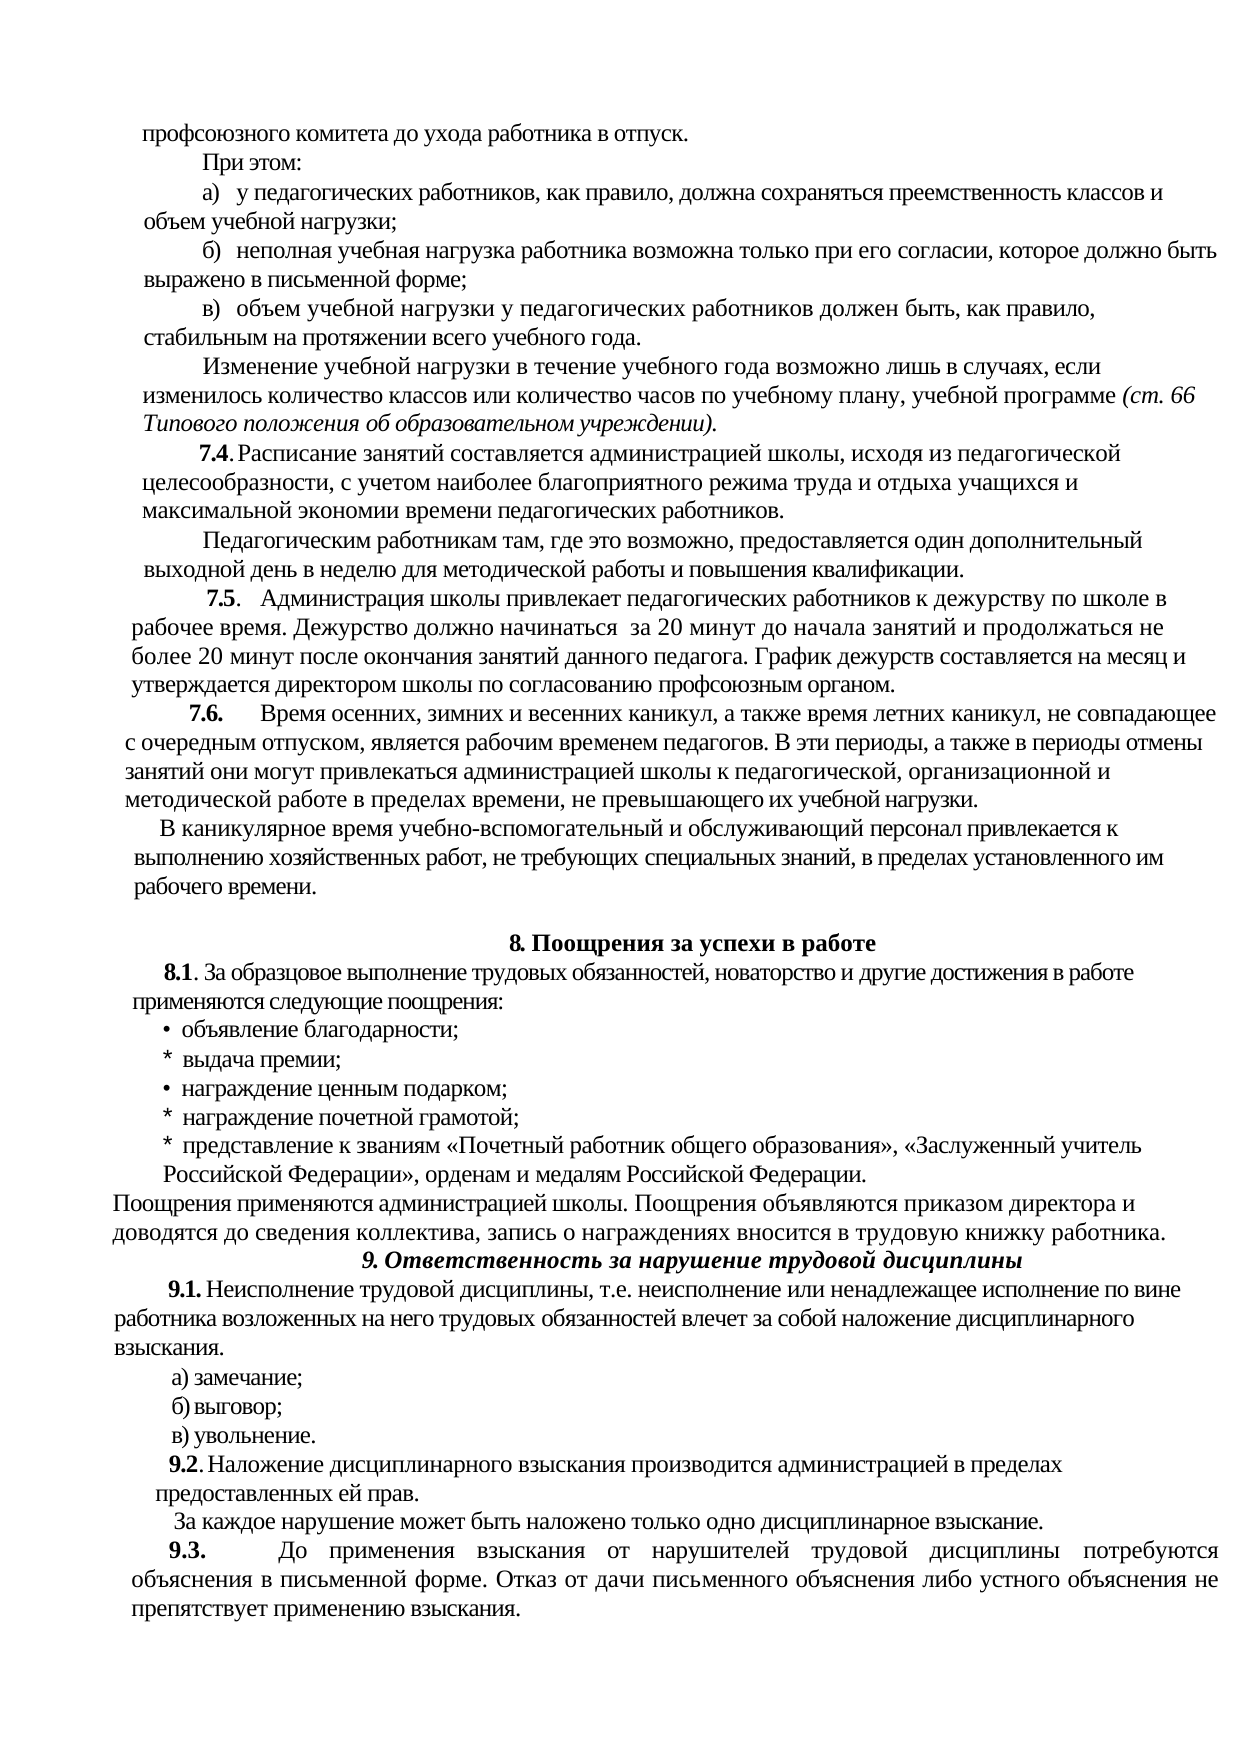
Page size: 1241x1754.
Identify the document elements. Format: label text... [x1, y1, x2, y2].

text 7.6. Время осенних, зимних и весенних каникул, а также время летних каникул, не совпадающее с очередным отпуском, является рабочим временем педагогов. В эти периоды, а также в периоды отмены занятий они могут привлекаться администрацией школы к педагогической, организационной и методической работе в пределах времени, не превышающего их учебной нагрузки. [124, 698, 1219, 813]
text 8.1. За образцовое выполнение трудовых обязанностей, новаторство и другие достижения в работе применяются следующие поощрения: [132, 957, 1195, 1014]
list До применения взыскания от нарушителей трудовой дисциплины потребуются объяснения в письменной форме. Отказ от дачи письменного объяснения либо устного объяснения не препятствует применению взыскания. [131, 1535, 1219, 1621]
text б) выговор; [171, 1391, 1219, 1419]
text а) замечание; [171, 1362, 1219, 1391]
text 9.2. Наложение дисциплинарного взыскания производится администрацией в пределах предоставленных ей прав. [155, 1449, 1219, 1506]
text • объявление благодарности; [162, 1014, 1219, 1043]
list выдача премии; [163, 1044, 1219, 1073]
text За каждое нарушение может быть наложено только одно дисциплинарное взыскание. [116, 1506, 1201, 1535]
text • награждение ценным подарком; [162, 1073, 1219, 1102]
text б) неполная учебная нагрузка работника возможна только при его согласии, которое должно быть выражено в письменной форме; [143, 235, 1219, 293]
text в) увольнение. [171, 1420, 1219, 1449]
text в) объем учебной нагрузки у педагогических работников должен быть, как правило, стабильным на протяжении всего учебного года. [143, 293, 1219, 350]
list награждение почетной грамотой; [163, 1102, 1219, 1130]
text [142, 118, 1219, 147]
text 8. Поощрения за успехи в работе [166, 928, 1219, 957]
text Педагогическим работникам там, где это возможно, предоставляется один дополнительный выходной день в неделю для методической работы и повышения квалификации. [143, 525, 1218, 582]
text Поощрения применяются администрацией школы. Поощрения объявляются приказом директора и доводятся до сведения коллектива, запись о награждениях вносится в трудовую книжку работника. [112, 1188, 1219, 1246]
text а) у педагогических работников, как правило, должна сохраняться преемственность классов и объем учебной нагрузки; [143, 177, 1219, 234]
text В каникулярное время учебно-вспомогательный и обслуживающий персонал привлекается к выполнению хозяйственных работ, не требующих специальных знаний, в пределах установленного им рабочего времени. [133, 813, 1192, 899]
text Изменение учебной нагрузки в течение учебного года возможно лишь в случаях, если изменилось количество классов или количество часов по учебному плану, учебной программе (ст. 66 Типового положения об образовательном учреждении). [142, 351, 1218, 437]
text 7.4. Расписание занятий составляется администрацией школы, исходя из педагогической целесообразности, с учетом наиболее благоприятного режима труда и отдыха учащихся и максимальной экономии времени педагогических работников. [142, 438, 1219, 524]
list представление к званиям «Почетный работник общего образования», «Заслуженный учитель Российской Федерации», орденам и медалям Российской Федерации. [163, 1130, 1219, 1188]
text 7.5. Администрация школы привлекает педагогических работников к дежурству по школе в рабочее время. Дежурство должно начинаться за 20 минут до начала занятий и продолжаться не более 20 минут после окончания занятий данного педагога. График дежурств составляется на месяц и утверждается директором школы по согласованию профсоюзным органом. [131, 583, 1219, 698]
text При этом: [202, 147, 1219, 176]
text 9.1. Неисполнение трудовой дисциплины, т.е. неисполнение или ненадлежащее исполнение по вине работника возложенных на него трудовых обязанностей влечет за собой наложение дисциплинарного взыскания. [114, 1274, 1219, 1361]
text 9. Ответственность за нарушение трудовой дисциплины [166, 1246, 1219, 1274]
